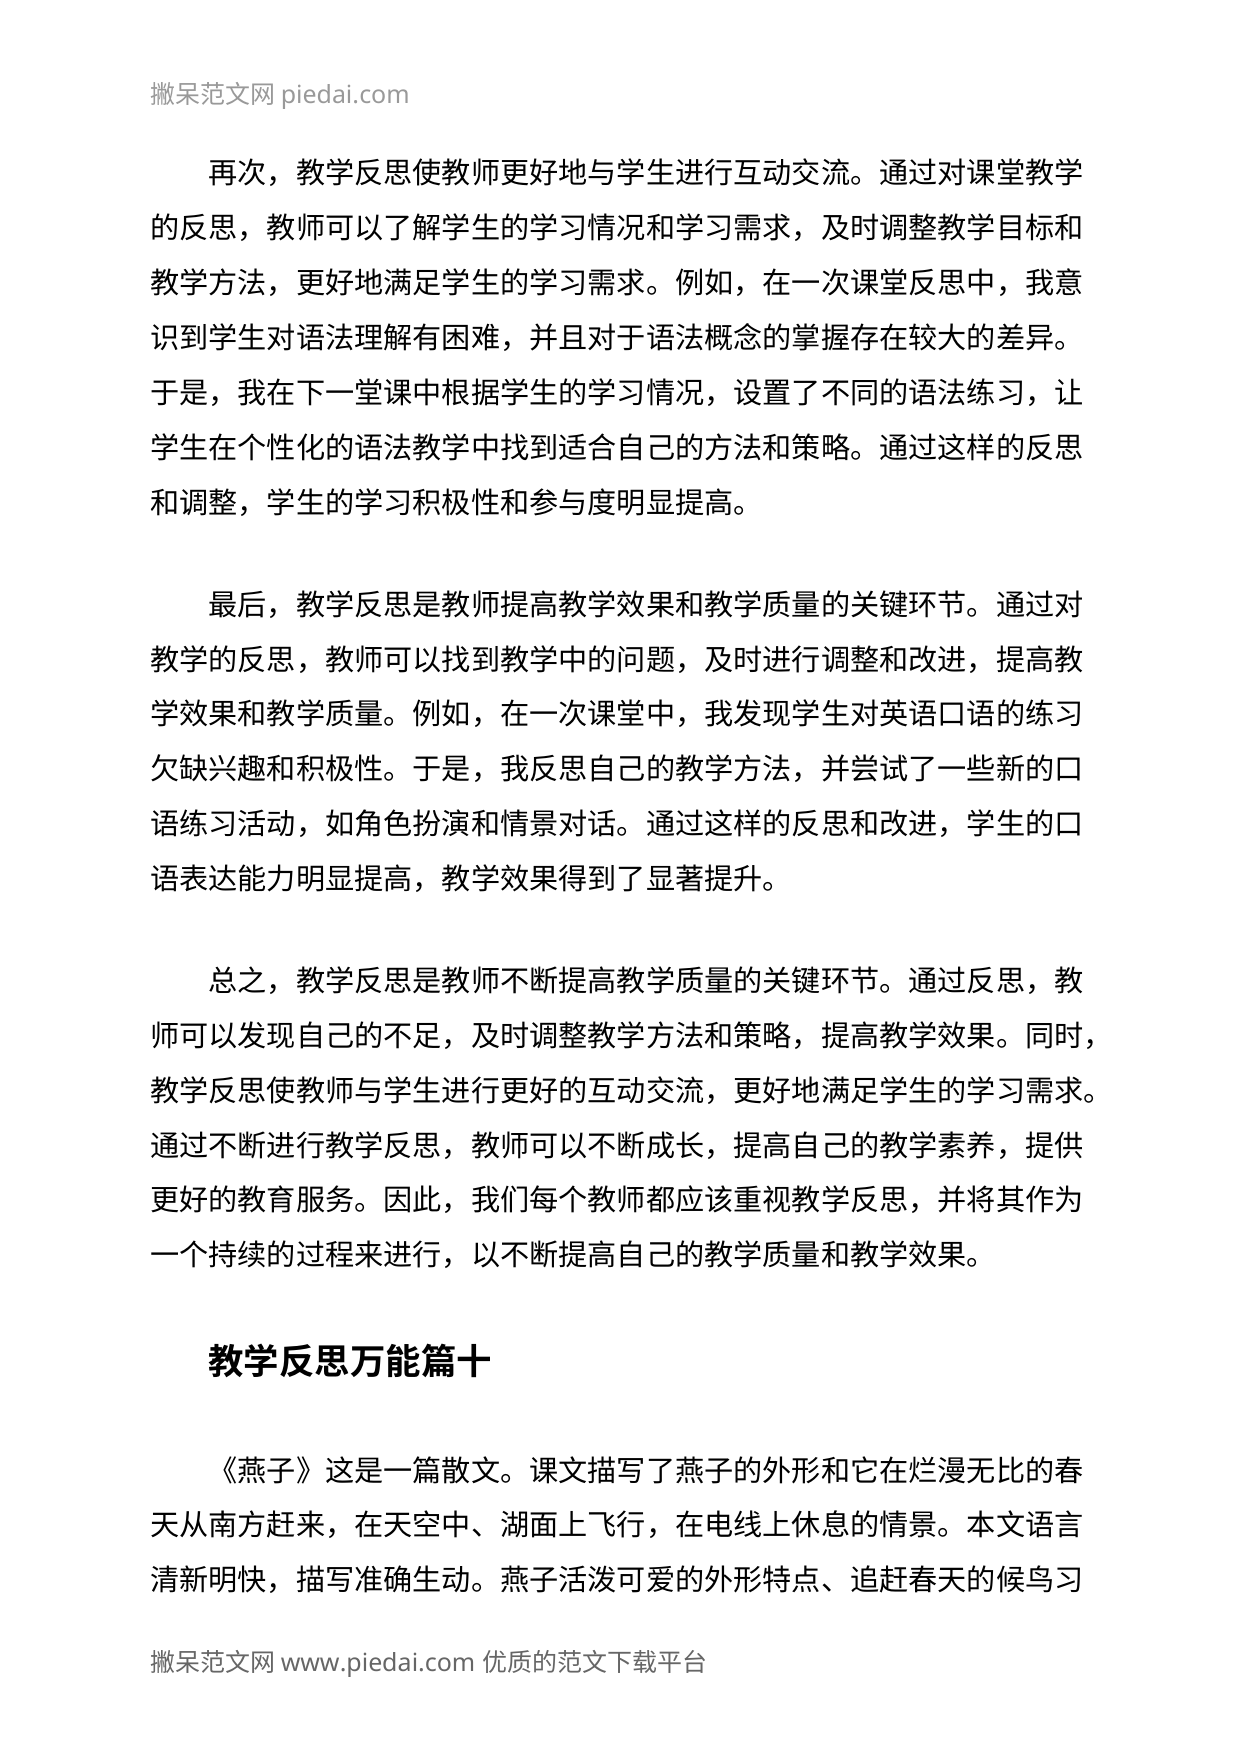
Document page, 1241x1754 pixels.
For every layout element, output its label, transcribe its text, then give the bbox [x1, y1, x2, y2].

text 再次，教学反思使教师更好地与学生进行互动交流。通过对课堂教学的反思，教师可以了解学生的学习情况和学习需求，及时调整教学目标和教学方法，更好地满足学生的学习需求。例如，在一次课堂反思中，我意识到学生对语法理解有困难，并且对于语法概念的掌握存在较大的差异。于是，我在下一堂课中根据学生的学习情况，设置了不同的语法练习，让学生在个性化的语法教学中找到适合自己的方法和策略。通过这样的反思和调整，学生的学习积极性和参与度明显提高。 [150, 150, 1090, 522]
text 最后，教学反思是教师提高教学效果和教学质量的关键环节。通过对教学的反思，教师可以找到教学中的问题，及时进行调整和改进，提高教学效果和教学质量。例如，在一次课堂中，我发现学生对英语口语的练习欠缺兴趣和积极性。于是，我反思自己的教学方法，并尝试了一些新的口语练习活动，如角色扮演和情景对话。通过这样的反思和改进，学生的口语表达能力明显提高，教学效果得到了显著提升。 [150, 581, 1090, 898]
text 教学反思万能篇十 [150, 1334, 1090, 1385]
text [150, 1447, 1090, 1599]
text 总之，教学反思是教师不断提高教学质量的关键环节。通过反思，教师可以发现自己的不足，及时调整教学方法和策略，提高教学效果。同时，教学反思使教师与学生进行更好的互动交流，更好地满足学生的学习需求。通过不断进行教学反思，教师可以不断成长，提高自己的教学素养，提供更好的教育服务。因此，我们每个教师都应该重视教学反思，并将其作为一个持续的过程来进行，以不断提高自己的教学质量和教学效果。 [150, 957, 1090, 1274]
